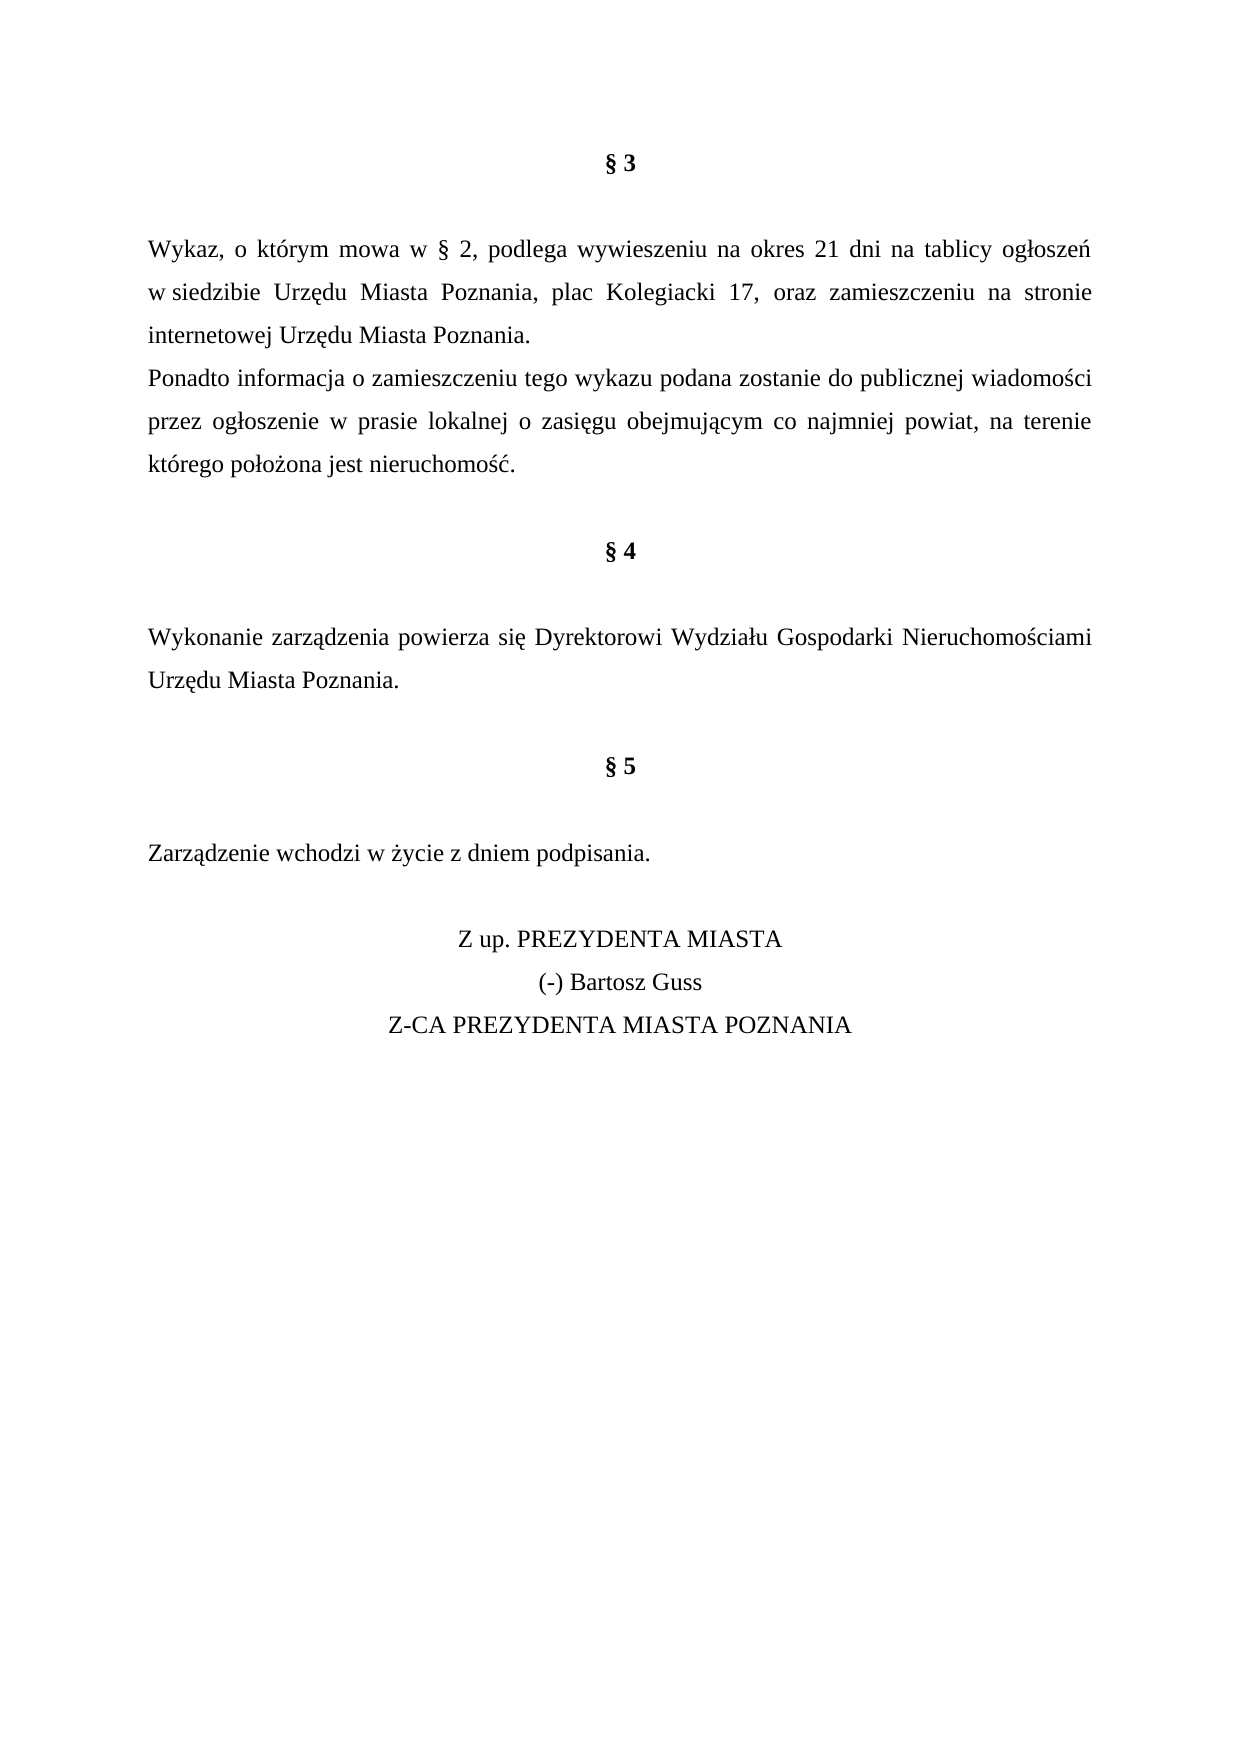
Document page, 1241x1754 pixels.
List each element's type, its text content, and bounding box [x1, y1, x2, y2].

text § 5 [148, 751, 1093, 780]
text § 4 [148, 536, 1093, 564]
text Z-CA PREZYDENTA MIASTA POZNANIA [148, 1010, 1093, 1039]
text Zarządzenie wchodzi w życie z dniem podpisania. [148, 838, 1093, 866]
text Wykonanie zarządzenia powierza się Dyrektorowi Wydziału Gospodarki Nieruchomościami Urzędu Miasta Poznania. [148, 622, 1093, 694]
text § 3 [148, 148, 1093, 176]
text (-) Bartosz Guss [148, 967, 1093, 996]
text Ponadto informacja o zamieszczeniu tego wykazu podana zostanie do publicznej wiadomości przez ogłoszenie w prasie lokalnej o zasięgu obejmującym co najmniej powiat, na terenie którego położona jest nieruchomość. [148, 363, 1093, 478]
text Wykaz, o którym mowa w § 2, podlega wywieszeniu na okres 21 dni na tablicy ogłoszeń w siedzibie Urzędu Miasta Poznania, plac Kolegiacki 17, oraz zamieszczeniu na stronie internetowej Urzędu Miasta Poznania. [148, 234, 1093, 349]
text Z up. PREZYDENTA MIASTA [148, 924, 1093, 953]
